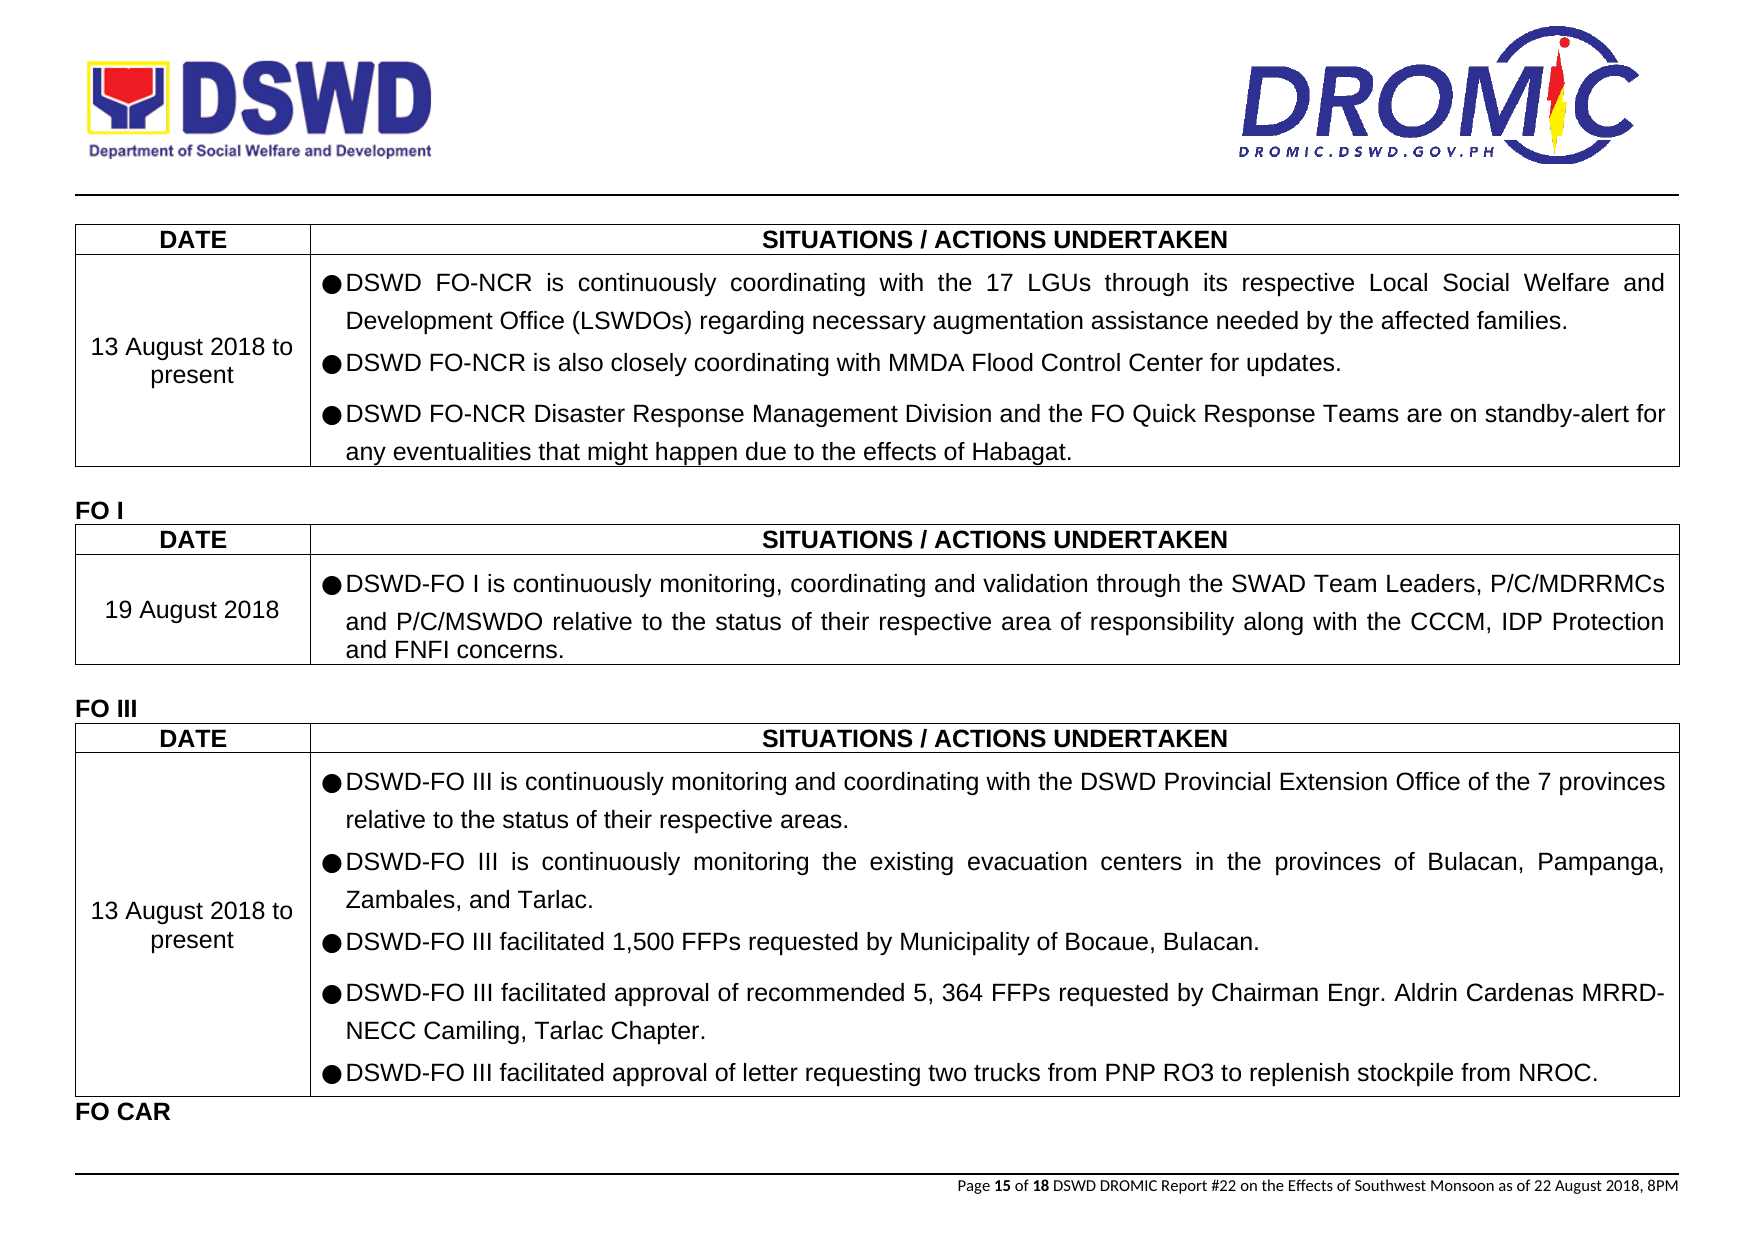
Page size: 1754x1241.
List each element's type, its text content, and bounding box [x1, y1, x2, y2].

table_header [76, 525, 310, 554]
text FO CAR [75, 1097, 1679, 1126]
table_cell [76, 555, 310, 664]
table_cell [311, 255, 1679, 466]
text FO III [75, 694, 1679, 722]
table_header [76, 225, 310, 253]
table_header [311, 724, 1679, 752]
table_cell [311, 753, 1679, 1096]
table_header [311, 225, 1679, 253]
picture [1231, 25, 1644, 163]
text FO I [75, 496, 1679, 524]
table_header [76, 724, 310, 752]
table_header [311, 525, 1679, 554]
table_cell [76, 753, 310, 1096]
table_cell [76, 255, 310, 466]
picture [75, 58, 444, 164]
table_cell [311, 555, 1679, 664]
